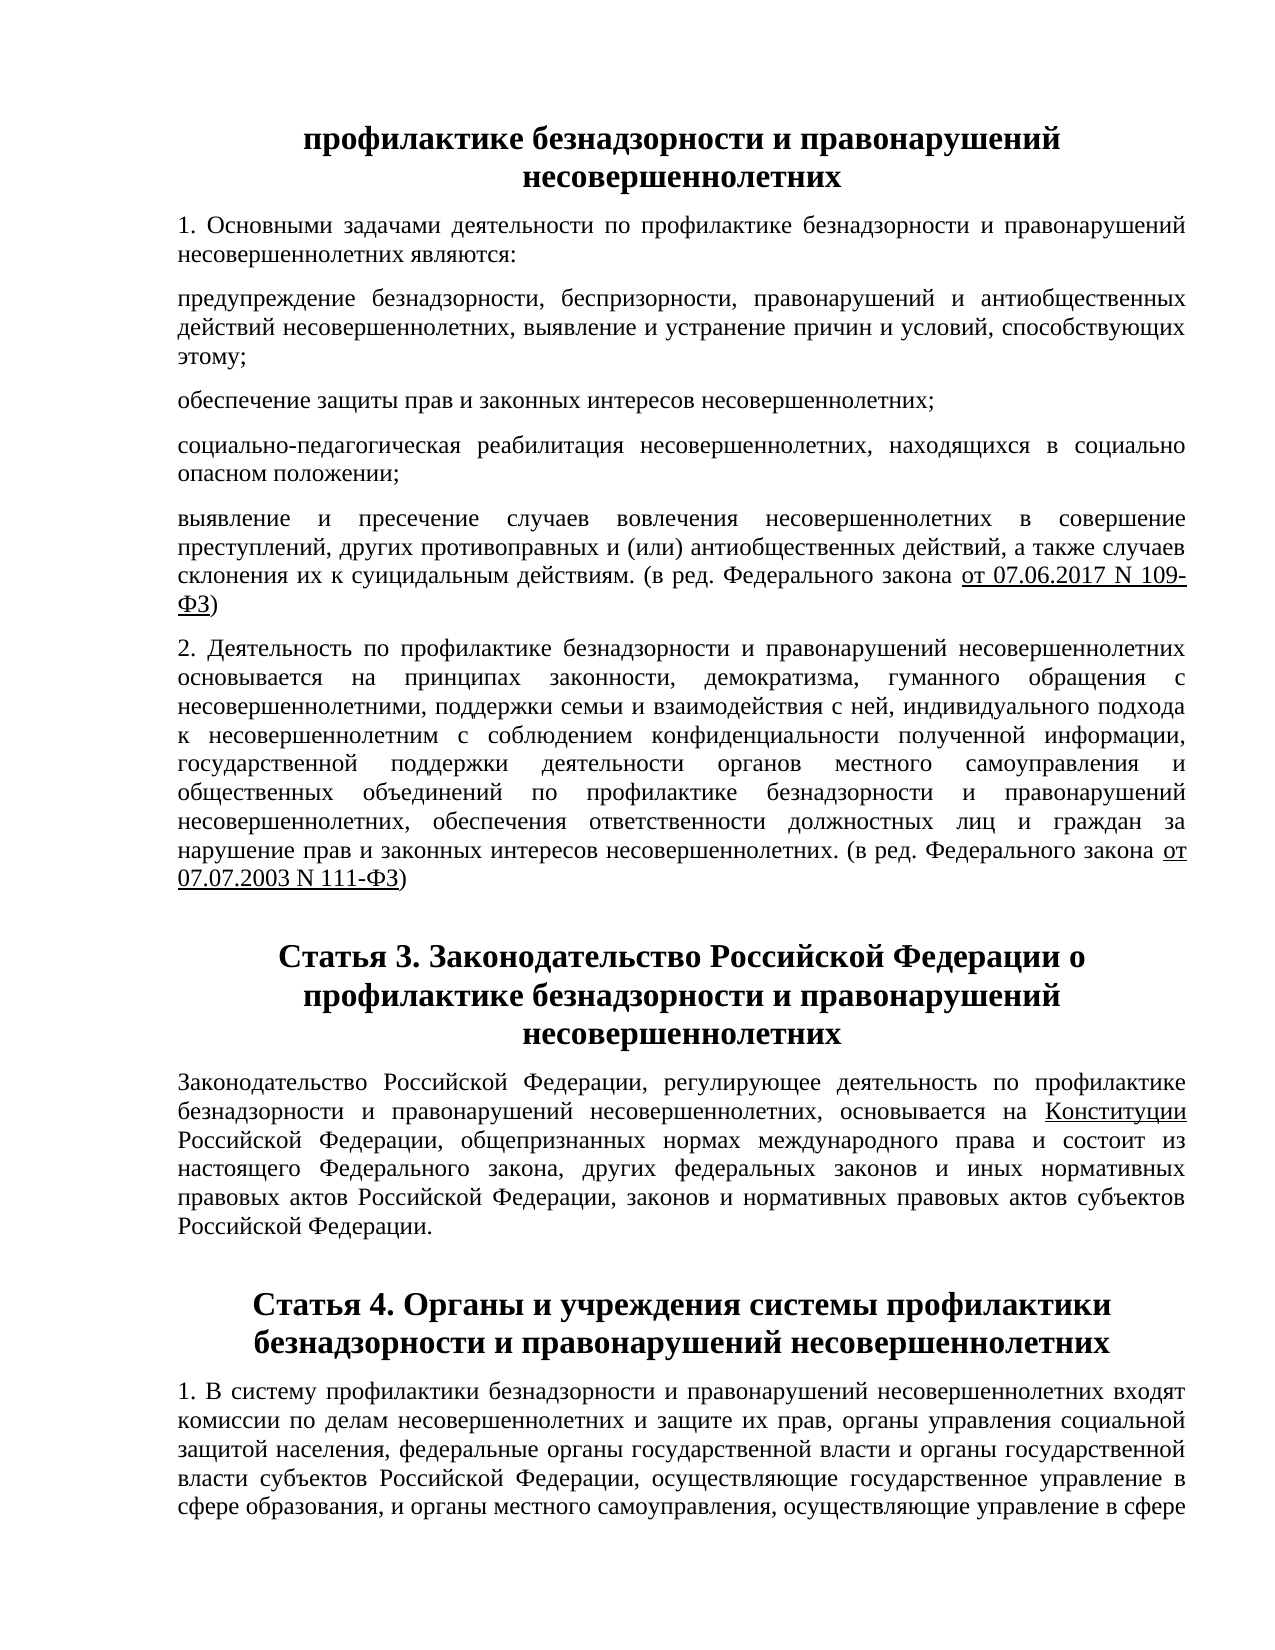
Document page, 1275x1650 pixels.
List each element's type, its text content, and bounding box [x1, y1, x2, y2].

text Статья 3. Законодательство Российской Федерации о профилактике безнадзорности и правонарушений несовершеннолетних [177, 937, 1186, 1052]
text предупреждение безнадзорности, беспризорности, правонарушений и антиобщественных действий несовершеннолетних, выявление и устранение причин и условий, способствующих этому; [177, 283, 1186, 370]
text 2. Деятельность по профилактике безнадзорности и правонарушений несовершеннолетних основывается на принципах законности, демократизма, гуманного обращения с несовершеннолетними, поддержки семьи и взаимодействия с ней, индивидуального подхода к несовершеннолетним с соблюдением конфиденциальности полученной информации, государственной поддержки деятельности органов местного самоуправления и общественных объединений по профилактике безнадзорности и правонарушений несовершеннолетних, обеспечения ответственности должностных лиц и граждан за нарушение прав и законных интересов несовершеннолетних. (в ред. Федерального закона от 07.07.2003 N 111-ФЗ) [177, 633, 1186, 892]
text выявление и пресечение случаев вовлечения несовершеннолетних в совершение преступлений, других противоправных и (или) антиобщественных действий, а также случаев склонения их к суицидальным действиям. (в ред. Федерального закона от 07.06.2017 N 109-ФЗ) [177, 503, 1186, 618]
text обеспечение защиты прав и законных интересов несовершеннолетних; [177, 385, 1186, 414]
text Законодательство Российской Федерации, регулирующее деятельность по профилактике безнадзорности и правонарушений несовершеннолетних, основывается на Конституции Российской Федерации, общепризнанных нормах международного права и состоит из настоящего Федерального закона, других федеральных законов и иных нормативных правовых актов Российской Федерации, законов и нормативных правовых актов субъектов Российской Федерации. [177, 1067, 1186, 1240]
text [177, 1376, 1186, 1520]
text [177, 118, 1186, 195]
text Статья 4. Органы и учреждения системы профилактики безнадзорности и правонарушений несовершеннолетних [177, 1284, 1186, 1361]
text социально-педагогическая реабилитация несовершеннолетних, находящихся в социально опасном положении; [177, 430, 1186, 487]
text 1. Основными задачами деятельности по профилактике безнадзорности и правонарушений несовершеннолетних являются: [177, 210, 1186, 268]
